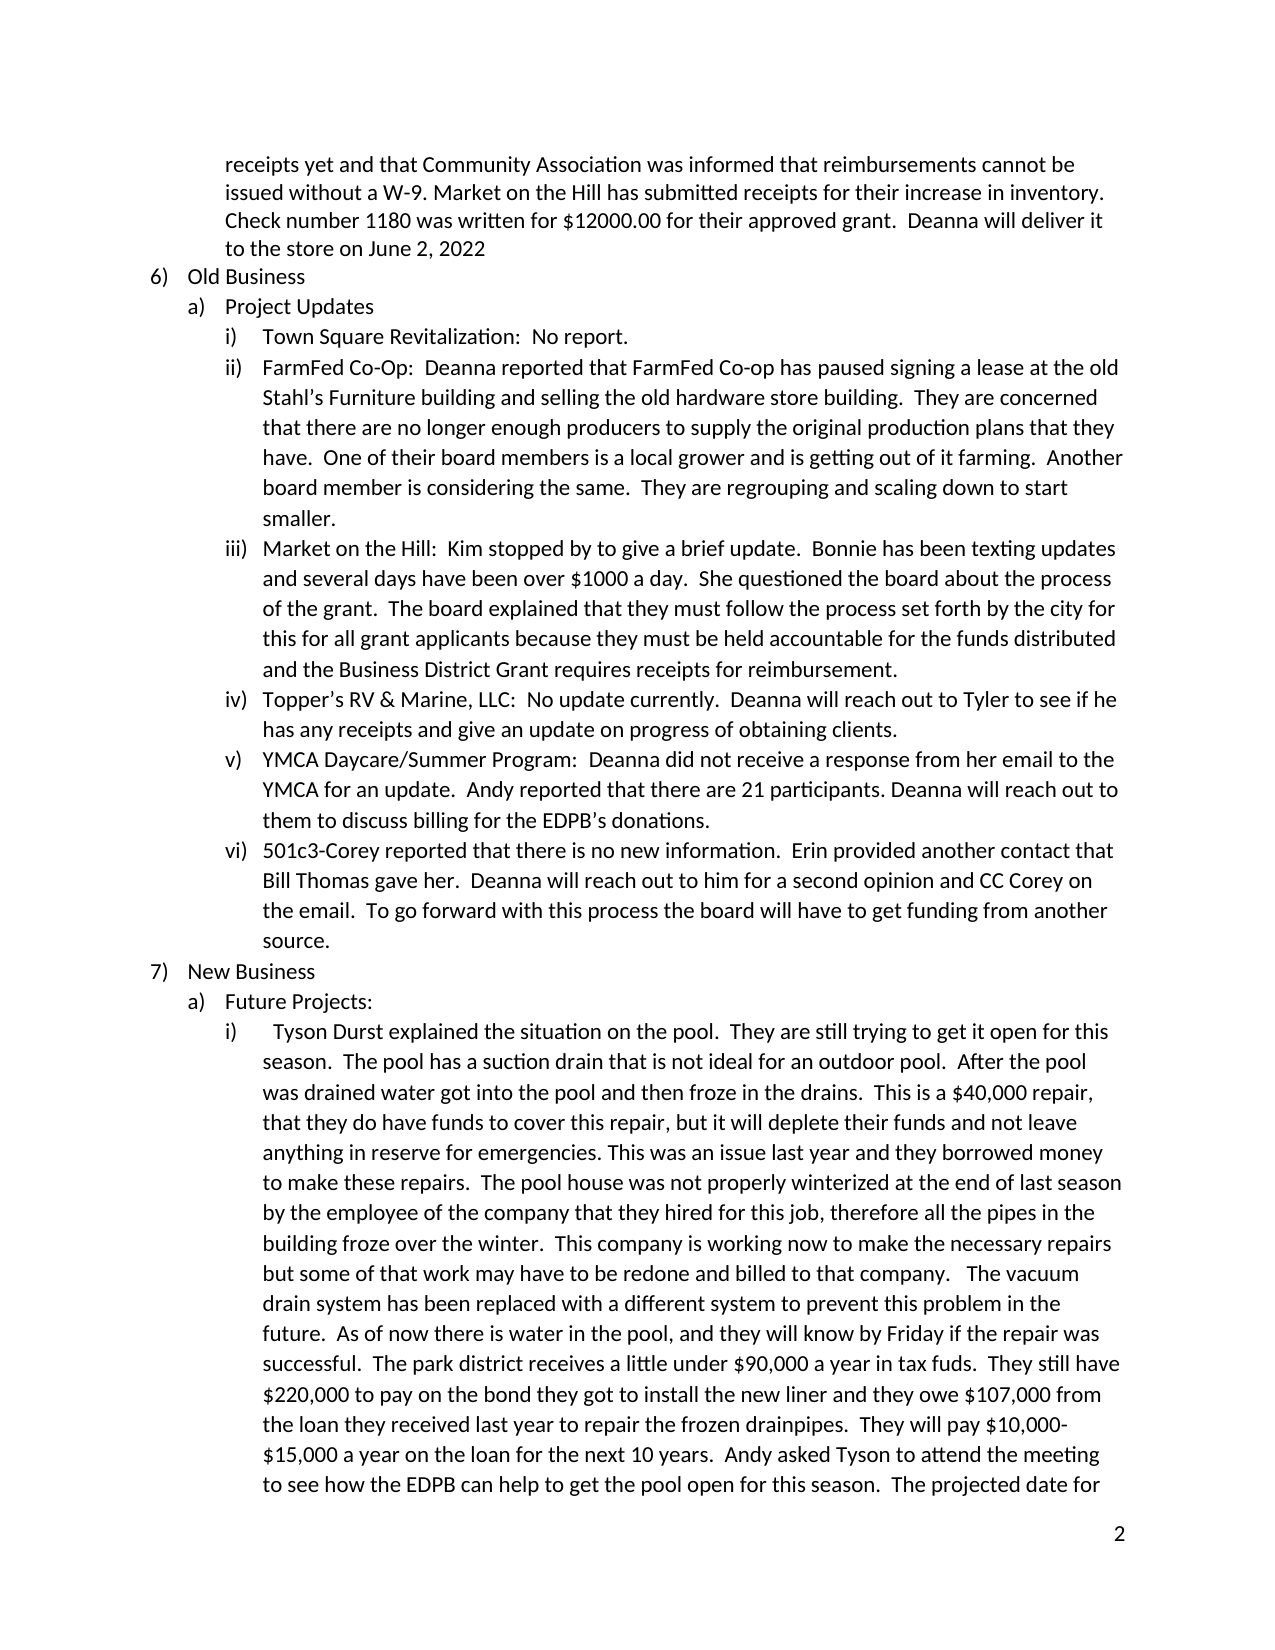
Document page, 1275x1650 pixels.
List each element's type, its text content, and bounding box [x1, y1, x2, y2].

list Project Updates [187, 292, 1125, 320]
list New Business [150, 957, 1125, 985]
list Old Business [150, 262, 1125, 290]
list Future Projects: [187, 987, 1125, 1015]
list FarmFed Co-Op: paused signing a lease at the old Stahl’s Furniture building and selling the old hardware store building. They are concerned that there are no longer enough producers to supply the original production plans that they have. One of their board members is a local grower and is getting out of it farming. Another board member is considering the same. They are regrouping and scaling down to start smaller. [225, 353, 1125, 532]
list Topper’s RV & Marine, LLC: [225, 685, 1125, 743]
list YMCA Daycare/Summer Program: [225, 745, 1125, 834]
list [187, 150, 1125, 262]
list Town Square Revitalization: [225, 322, 1125, 351]
list Market on the Hill: Kim stopped by to give a brief update. Bonnie has been texting updates and several days have been over $1000 a day. She questioned the board about the process of the grant. The board explained that they must follow the process set forth by the city for this for all grant applicants because they must be held accountable for the funds distributed and the Business District Grant requires receipts for reimbursement. [225, 534, 1125, 683]
list 501c3-Corey reported that there is no new information. Erin provided another contact that Bill Thomas gave her. Deanna will reach out to him for a second opinion and CC Corey on the email. To go forward with this process the board will have to get funding from another source. [225, 836, 1125, 955]
